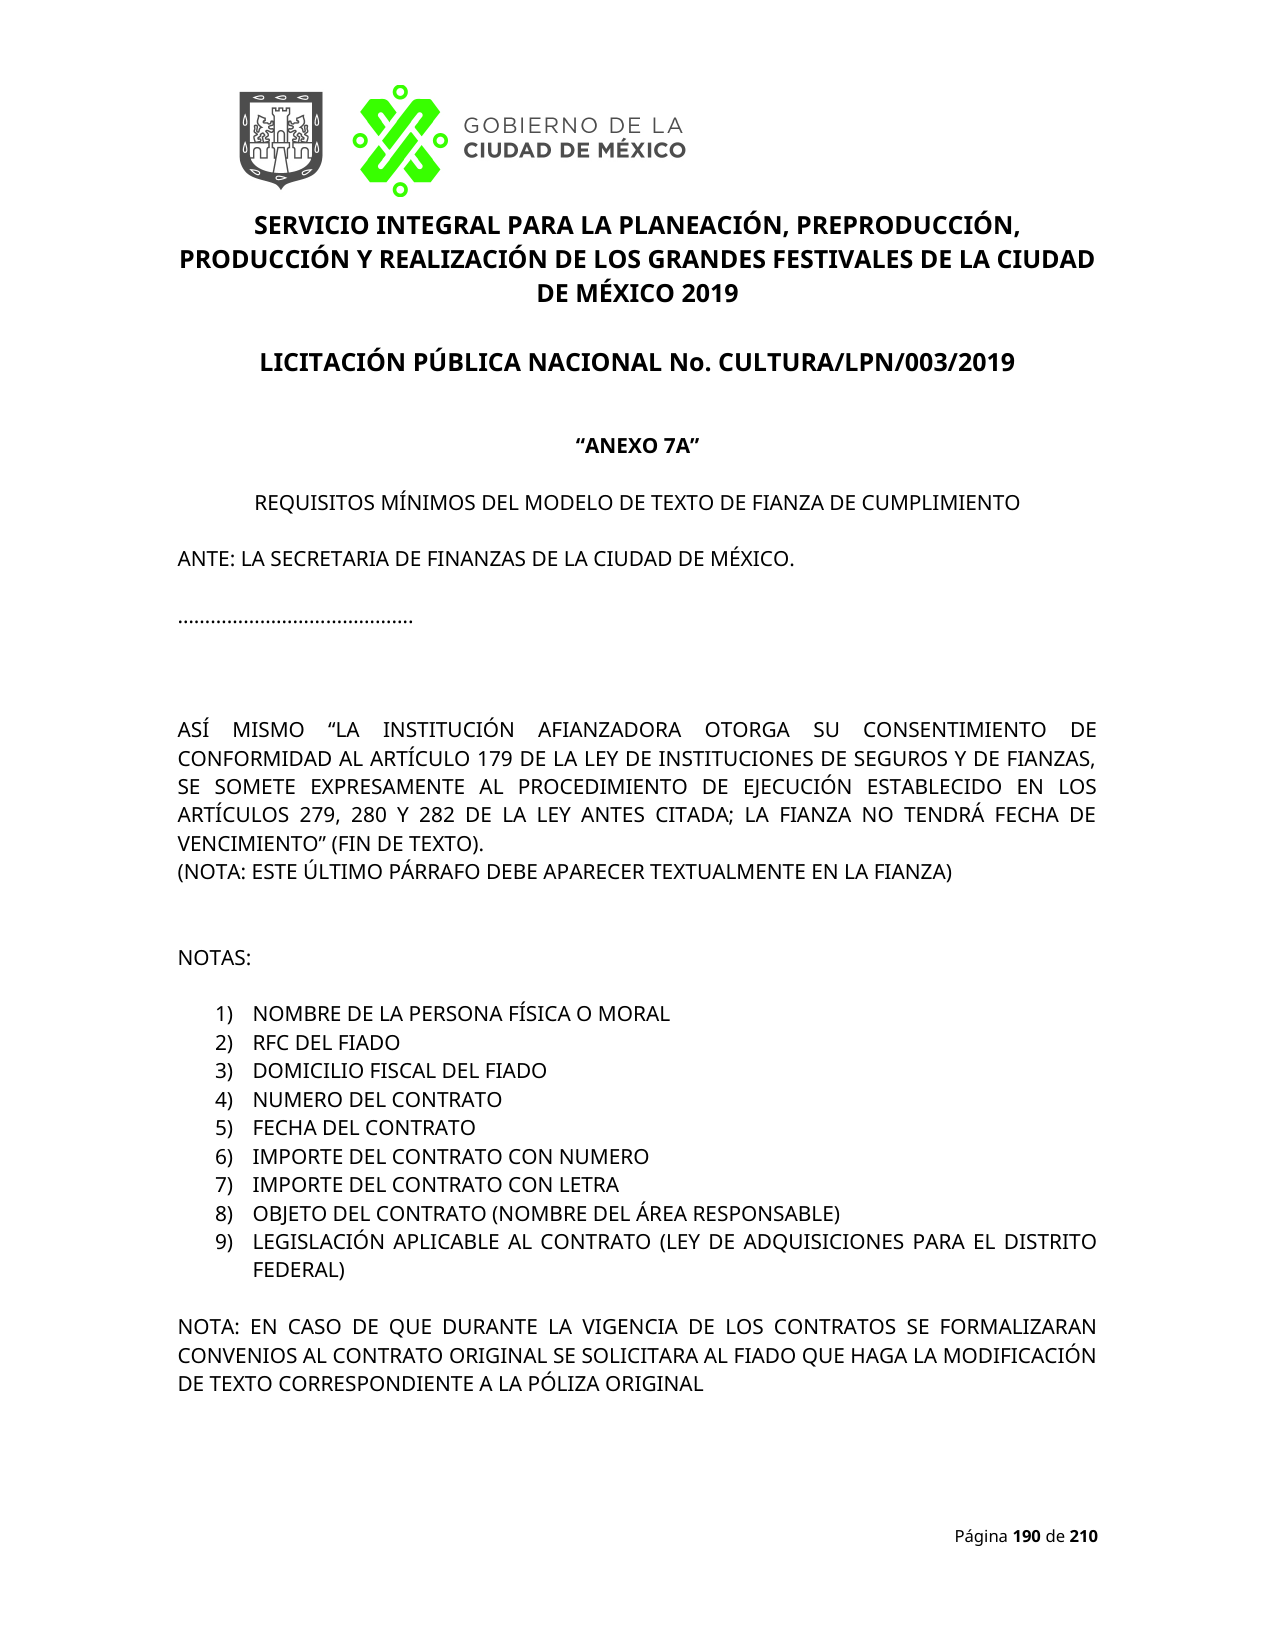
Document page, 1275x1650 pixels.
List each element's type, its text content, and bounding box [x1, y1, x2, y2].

list OBJETO DEL CONTRATO (NOMBRE DEL ÁREA RESPONSABLE) [215, 1199, 1098, 1227]
list NOMBRE DE LA PERSONA FÍSICA O MORAL [215, 999, 1098, 1028]
text NOTAS: [177, 943, 1098, 971]
text REQUISITOS MÍNIMOS DEL MODELO DE TEXTO DE FIANZA DE CUMPLIMIENTO [177, 488, 1098, 516]
list RFC DEL FIADO [215, 1028, 1098, 1056]
list DOMICILIO FISCAL DEL FIADO [215, 1056, 1098, 1085]
text ANTE: LA SECRETARIA DE FINANZAS DE LA CIUDAD DE MÉXICO. [177, 544, 1098, 573]
list FECHA DEL CONTRATO [215, 1113, 1098, 1142]
text ASÍ MISMO “LA INSTITUCIÓN AFIANZADORA OTORGA SU CONSENTIMIENTO DE CONFORMIDAD AL ARTÍCULO 179 DE LA LEY DE INSTITUCIONES DE SEGUROS Y DE FIANZAS, SE SOMETE EXPRESAMENTE AL PROCEDIMIENTO DE EJECUCIÓN ESTABLECIDO EN LOS ARTÍCULOS 279, 280 Y 282 DE LA LEY ANTES CITADA; LA FIANZA NO TENDRÁ FECHA DE VENCIMIENTO” (FIN DE TEXTO). [177, 715, 1098, 857]
list NUMERO DEL CONTRATO [215, 1085, 1098, 1113]
list LEGISLACIÓN APLICABLE AL CONTRATO (LEY DE ADQUISICIONES PARA EL DISTRITO FEDERAL) [215, 1227, 1098, 1284]
list IMPORTE DEL CONTRATO CON NUMERO [215, 1142, 1098, 1170]
text NOTA: EN CASO DE QUE DURANTE LA VIGENCIA DE LOS CONTRATOS SE FORMALIZARAN CONVENIOS AL CONTRATO ORIGINAL SE SOLICITARA AL FIADO QUE HAGA LA MODIFICACIÓN DE TEXTO CORRESPONDIENTE A LA PÓLIZA ORIGINAL [177, 1312, 1098, 1398]
text (NOTA: ESTE ÚLTIMO PÁRRAFO DEBE APARECER TEXTUALMENTE EN LA FIANZA) [177, 857, 1098, 886]
text “ANEXO 7A” [177, 431, 1098, 459]
list IMPORTE DEL CONTRATO CON LETRA [215, 1170, 1098, 1199]
picture [239, 85, 687, 197]
text ……………………………………. [177, 601, 1098, 630]
